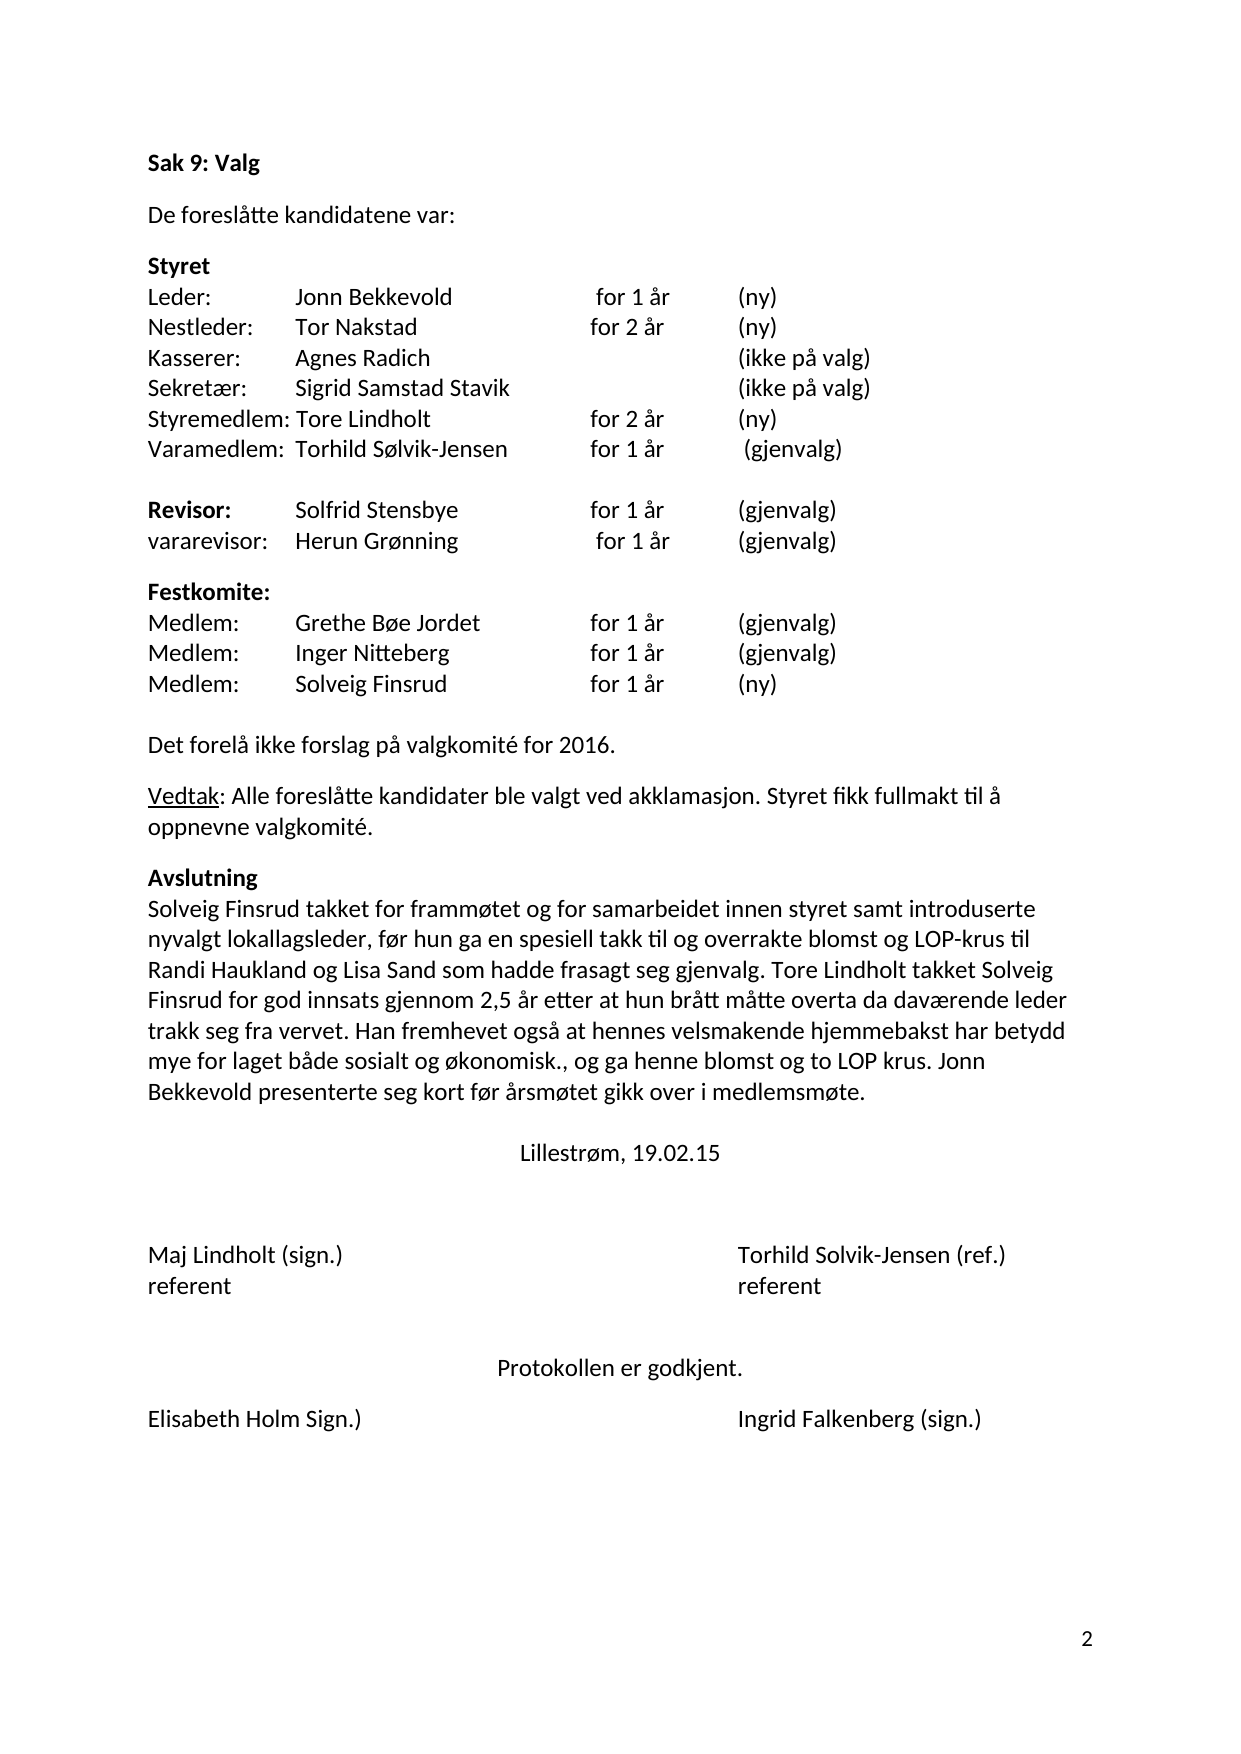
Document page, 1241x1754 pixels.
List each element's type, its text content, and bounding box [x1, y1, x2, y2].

text Styret [148, 250, 1093, 281]
text Det forelå ikke forslag på valgkomité for 2016. [148, 729, 1093, 759]
text Sak 9: Valg [148, 148, 1093, 178]
text Protokollen er godkjent. [148, 1352, 1093, 1382]
text Elisabeth Holm Sign.) Ingrid Falkenberg (sign.) [148, 1403, 1093, 1434]
text Sekretær: Sigrid Samstad Stavik (ikke på valg) [148, 372, 1093, 403]
text Kasserer: Agnes Radich (ikke på valg) [148, 342, 1093, 372]
text Medlem: Inger Nitteberg for 1 år (gjenvalg) [148, 637, 1093, 668]
text Avslutning [148, 862, 1093, 893]
text Maj Lindholt (sign.) Torhild Solvik-Jensen (ref.) [148, 1239, 1093, 1270]
text Medlem: Grethe Bøe Jordet for 1 år (gjenvalg) [148, 607, 1093, 637]
text Vedtak: Alle foreslåtte kandidater ble valgt ved akklamasjon. Styret fikk fullmakt til å oppnevne valgkomité. [148, 780, 1093, 841]
text Styremedlem: Tore Lindholt for 2 år (ny) [148, 403, 1093, 433]
text Nestleder: Tor Nakstad for 2 år (ny) [148, 311, 1093, 342]
text Lillestrøm, 19.02.15 [148, 1137, 1093, 1167]
text Varamedlem: Torhild Sølvik-Jensen for 1 år (gjenvalg) [148, 433, 1093, 464]
text Leder: Jonn Bekkevold for 1 år (ny) [148, 281, 1093, 311]
text Solveig Finsrud takket for frammøtet og for samarbeidet innen styret samt introduserte nyvalgt lokallagsleder, før hun ga en spesiell takk til og overrakte blomst og LOP-krus til Randi Haukland og Lisa Sand som hadde frasagt seg gjenvalg. Tore Lindholt takket Solveig Finsrud for god innsats gjennom 2,5 år etter at hun brått måtte overta da daværende leder trakk seg fra vervet. Han fremhevet også at hennes velsmakende hjemmebakst har betydd mye for laget både sosialt og økonomisk., og ga henne blomst og to LOP krus. Jonn Bekkevold presenterte seg kort før årsmøtet gikk over i medlemsmøte. [148, 893, 1093, 1106]
text De foreslåtte kandidatene var: [148, 199, 1093, 229]
text Medlem: Solveig Finsrud for 1 år (ny) [148, 668, 1093, 698]
text Revisor: Solfrid Stensbye for 1 år (gjenvalg) vararevisor: Herun Grønning for 1 år (gjenvalg) [148, 494, 1093, 556]
text referent referent [148, 1270, 1093, 1301]
text Festkomite: [148, 576, 1093, 607]
